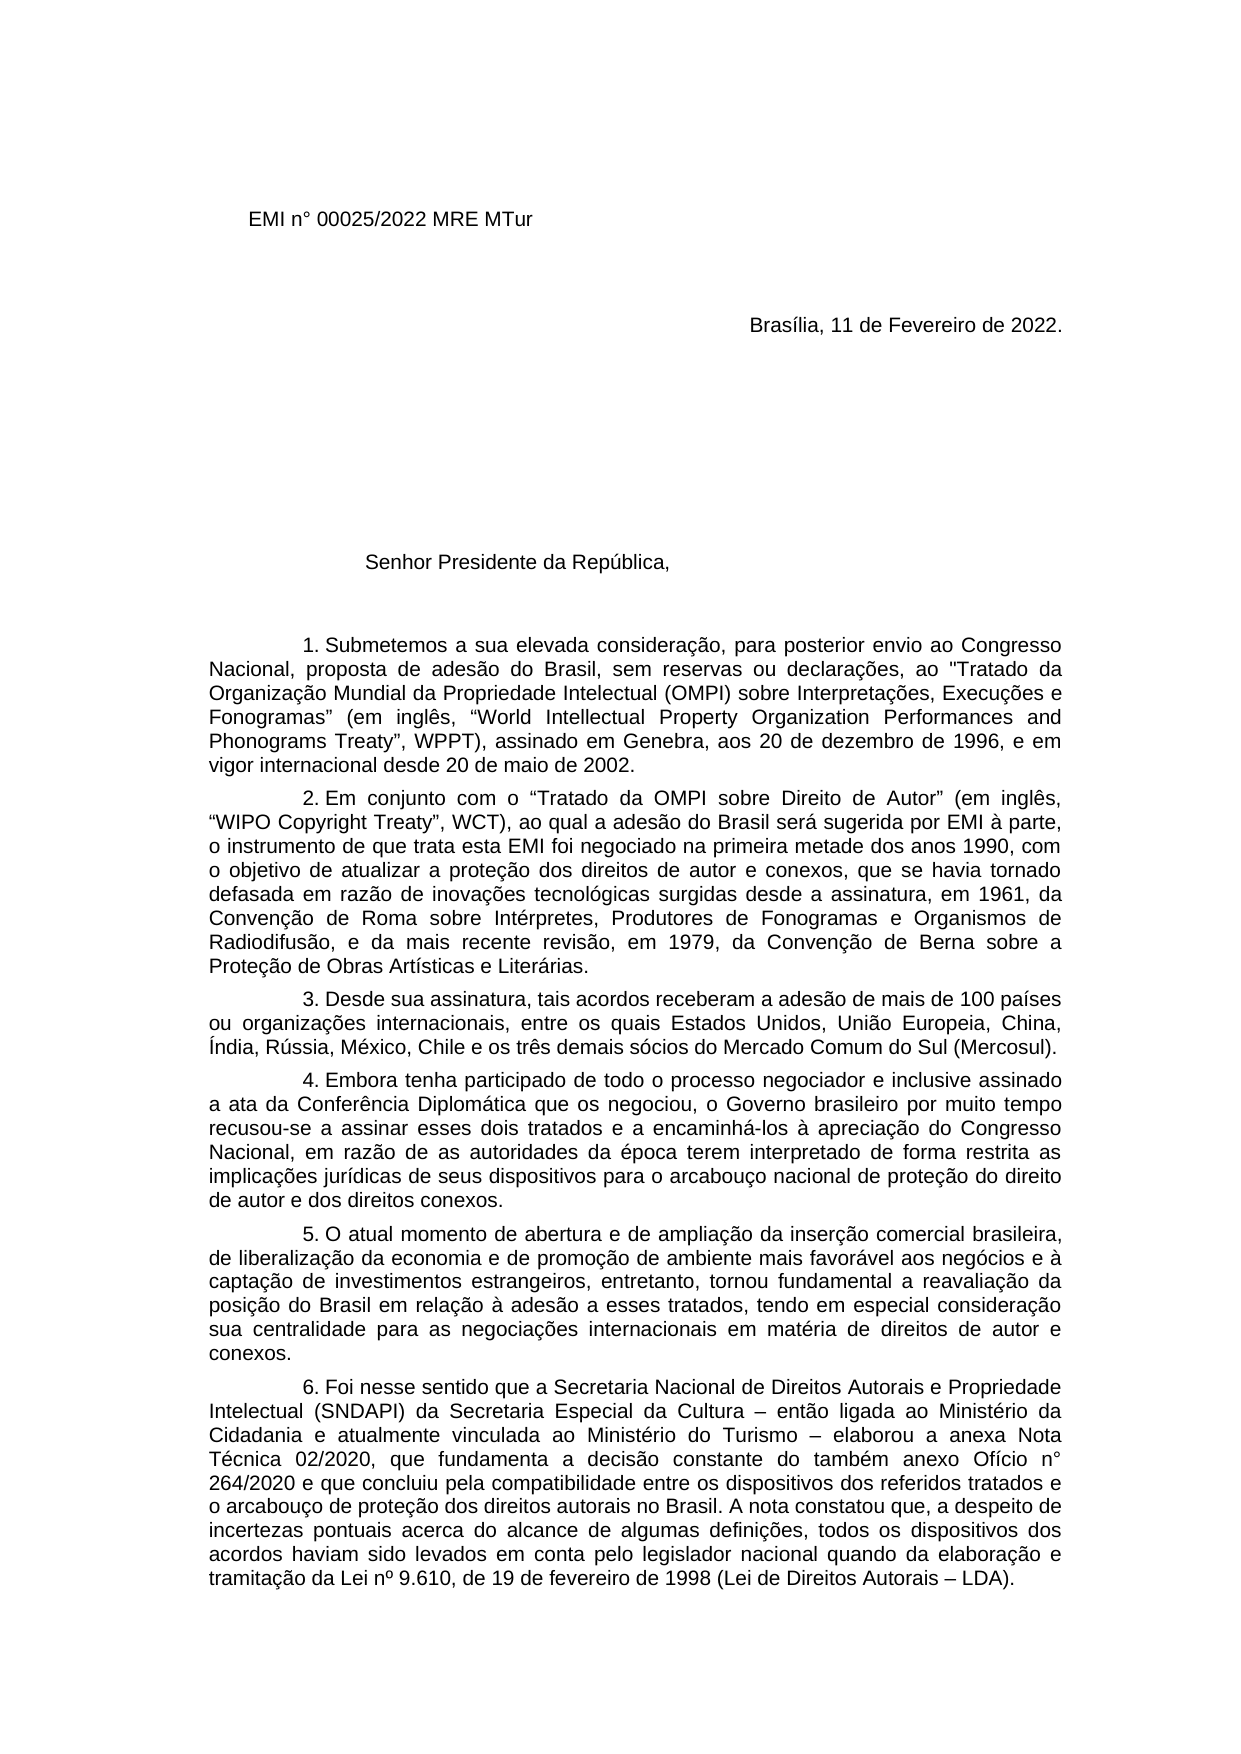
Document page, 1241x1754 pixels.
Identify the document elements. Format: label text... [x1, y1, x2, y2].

list O atual momento de abertura e de ampliação da inserção comercial brasileira, de liberalização da economia e de promoção de ambiente mais favorável aos negócios e à captação de investimentos estrangeiros, entretanto, tornou fundamental a reavaliação da posição do Brasil em relação à adesão a esses tratados, tendo em especial consideração sua centralidade para as negociações internacionais em matéria de direitos de autor e conexos. [208, 1221, 1063, 1365]
text Brasília, 11 de Fevereiro de 2022. [177, 313, 1063, 337]
text EMI n° 00025/2022 MRE MTur [248, 207, 1063, 231]
list Desde sua assinatura, tais acordos receberam a adesão de mais de 100 países ou organizações internacionais, entre os quais Estados Unidos, União Europeia, China, Índia, Rússia, México, Chile e os três demais sócios do Mercado Comum do Sul (Mercosul). [208, 987, 1063, 1059]
list Embora tenha participado de todo o processo negociador e inclusive assinado a ata da Conferência Diplomática que os negociou, o Governo brasileiro por muito tempo recusou-se a assinar esses dois tratados e a encaminhá-los à apreciação do Congresso Nacional, em razão de as autoridades da época terem interpretado de forma restrita as implicações jurídicas de seus dispositivos para o arcabouço nacional de proteção do direito de autor e dos direitos conexos. [208, 1068, 1063, 1212]
list Submetemos a sua elevada consideração, para posterior envio ao Congresso Nacional, proposta de adesão do Brasil, sem reservas ou declarações, ao "Tratado da Organização Mundial da Propriedade Intelectual (OMPI) sobre Interpretações, Execuções e Fonogramas” (em inglês, “World Intellectual Property Organization Performances and Phonograms Treaty”, WPPT), assinado em Genebra, aos 20 de dezembro de 1996, e em vigor internacional desde 20 de maio de 2002. [208, 633, 1063, 777]
text Senhor Presidente da República, [177, 550, 1063, 574]
list Em conjunto com o “Tratado da OMPI sobre Direito de Autor” (em inglês, “WIPO Copyright Treaty”, WCT), ao qual a adesão do Brasil será sugerida por EMI à parte, o instrumento de que trata esta EMI foi negociado na primeira metade dos anos 1990, com o objetivo de atualizar a proteção dos direitos de autor e conexos, que se havia tornado defasada em razão de inovações tecnológicas surgidas desde a assinatura, em 1961, da Convenção de Roma sobre Intérpretes, Produtores de Fonogramas e Organismos de Radiodifusão, e da mais recente revisão, em 1979, da Convenção de Berna sobre a Proteção de Obras Artísticas e Literárias. [208, 786, 1063, 978]
list Foi nesse sentido que a Secretaria Nacional de Direitos Autorais e Propriedade Intelectual (SNDAPI) da Secretaria Especial da Cultura – então ligada ao Ministério da Cidadania e atualmente vinculada ao Ministério do Turismo – elaborou a anexa Nota Técnica 02/2020, que fundamenta a decisão constante do também anexo Ofício n° 264/2020 e que concluiu pela compatibilidade entre os dispositivos dos referidos tratados e o arcabouço de proteção dos direitos autorais no Brasil. A nota constatou que, a despeito de incertezas pontuais acerca do alcance de algumas definições, todos os dispositivos dos acordos haviam sido levados em conta pelo legislador nacional quando da elaboração e tramitação da Lei nº 9.610, de 19 de fevereiro de 1998 (Lei de Direitos Autorais – LDA). [208, 1374, 1063, 1590]
